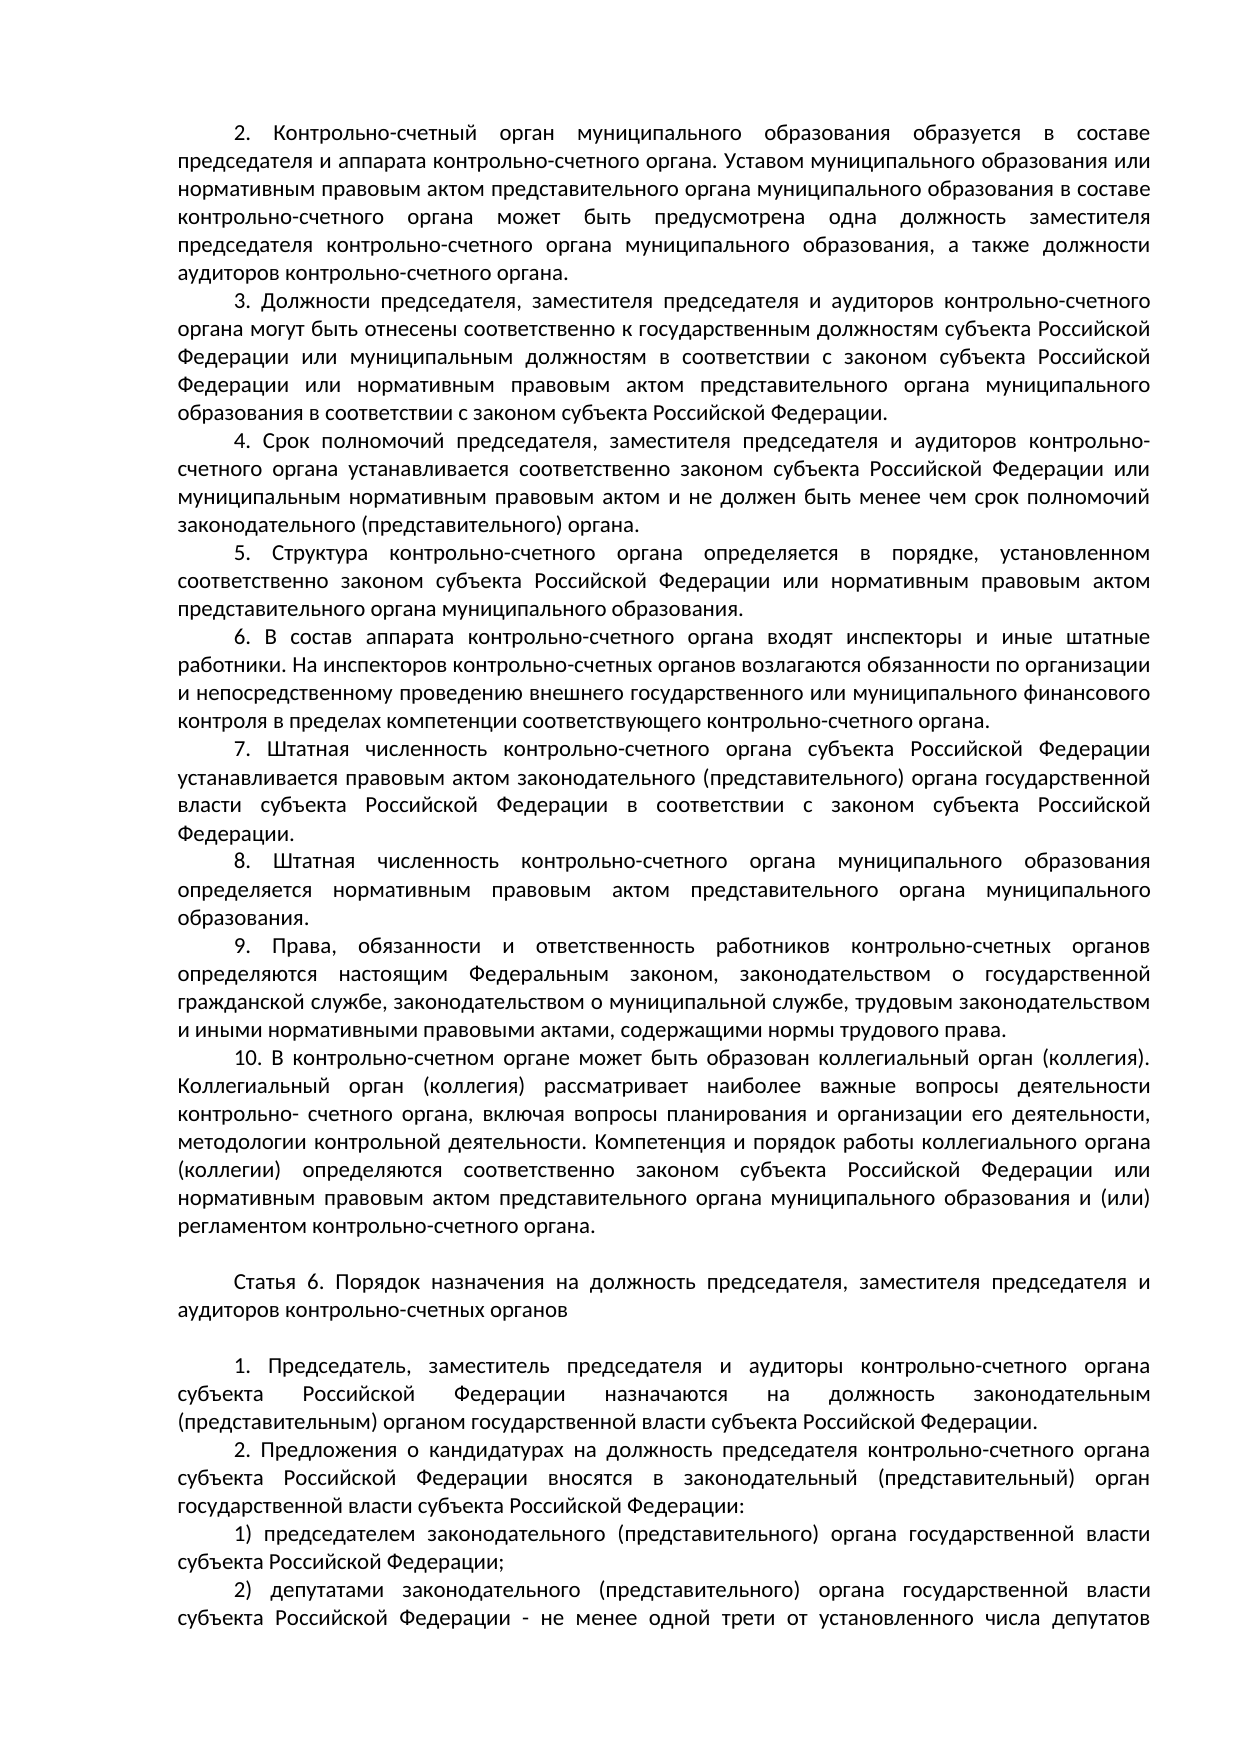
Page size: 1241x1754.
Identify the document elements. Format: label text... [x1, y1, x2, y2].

text 7. Штатная численность контрольно-счетного органа субъекта Российской Федерации устанавливается правовым актом законодательного (представительного) органа государственной власти субъекта Российской Федерации в соответствии с законом субъекта Российской Федерации. [177, 734, 1152, 847]
text 4. Срок полномочий председателя, заместителя председателя и аудиторов контрольно-счетного органа устанавливается соответственно законом субъекта Российской Федерации или муниципальным нормативным правовым актом и не должен быть менее чем срок полномочий законодательного (представительного) органа. [177, 426, 1152, 538]
text 9. Права, обязанности и ответственность работников контрольно-счетных органов определяются настоящим Федеральным законом, законодательством о государственной гражданской службе, законодательством о муниципальной службе, трудовым законодательством и иными нормативными правовыми актами, содержащими нормы трудового права. [177, 931, 1152, 1043]
text 8. Штатная численность контрольно-счетного органа муниципального образования определяется нормативным правовым актом представительного органа муниципального образования. [177, 847, 1152, 931]
text Статья 6. Порядок назначения на должность председателя, заместителя председателя и аудиторов контрольно-счетных органов [177, 1267, 1152, 1323]
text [177, 1575, 1152, 1631]
text 10. В контрольно-счетном органе может быть образован коллегиальный орган (коллегия). Коллегиальный орган (коллегия) рассматривает наиболее важные вопросы деятельности контрольно- счетного органа, включая вопросы планирования и организации его деятельности, методологии контрольной деятельности. Компетенция и порядок работы коллегиального органа (коллегии) определяются соответственно законом субъекта Российской Федерации или нормативным правовым актом представительного органа муниципального образования и (или) регламентом контрольно-счетного органа. [177, 1043, 1152, 1239]
text 1) председателем законодательного (представительного) органа государственной власти субъекта Российской Федерации; [177, 1519, 1152, 1575]
text 1. Председатель, заместитель председателя и аудиторы контрольно-счетного органа субъекта Российской Федерации назначаются на должность законодательным (представительным) органом государственной власти субъекта Российской Федерации. [177, 1351, 1152, 1435]
text 2. Контрольно-счетный орган муниципального образования образуется в составе председателя и аппарата контрольно-счетного органа. Уставом муниципального образования или нормативным правовым актом представительного органа муниципального образования в составе контрольно-счетного органа может быть предусмотрена одна должность заместителя председателя контрольно-счетного органа муниципального образования, а также должности аудиторов контрольно-счетного органа. [177, 118, 1152, 286]
text 6. В состав аппарата контрольно-счетного органа входят инспекторы и иные штатные работники. На инспекторов контрольно-счетных органов возлагаются обязанности по организации и непосредственному проведению внешнего государственного или муниципального финансового контроля в пределах компетенции соответствующего контрольно-счетного органа. [177, 622, 1152, 734]
text 3. Должности председателя, заместителя председателя и аудиторов контрольно-счетного органа могут быть отнесены соответственно к государственным должностям субъекта Российской Федерации или муниципальным должностям в соответствии с законом субъекта Российской Федерации или нормативным правовым актом представительного органа муниципального образования в соответствии с законом субъекта Российской Федерации. [177, 286, 1152, 426]
text 5. Структура контрольно-счетного органа определяется в порядке, установленном соответственно законом субъекта Российской Федерации или нормативным правовым актом представительного органа муниципального образования. [177, 538, 1152, 622]
text 2. Предложения о кандидатурах на должность председателя контрольно-счетного органа субъекта Российской Федерации вносятся в законодательный (представительный) орган государственной власти субъекта Российской Федерации: [177, 1435, 1152, 1519]
